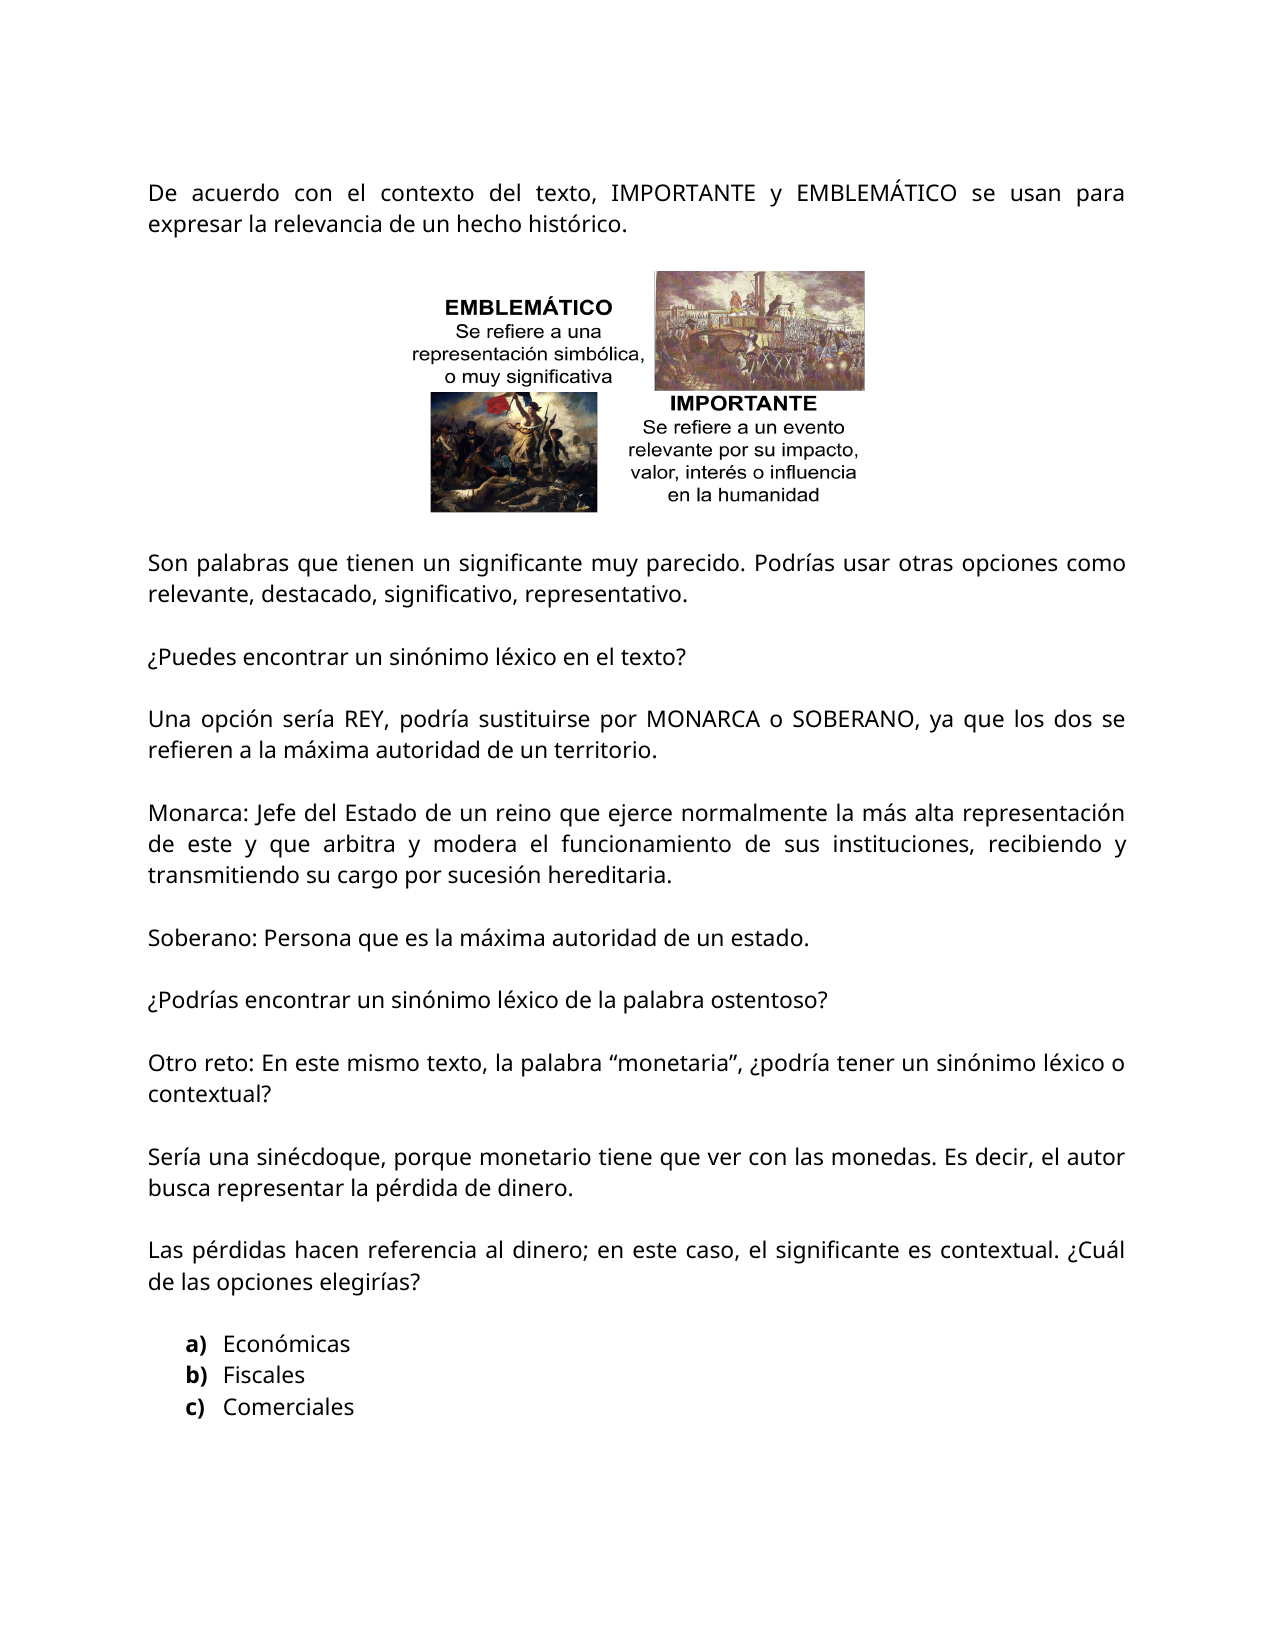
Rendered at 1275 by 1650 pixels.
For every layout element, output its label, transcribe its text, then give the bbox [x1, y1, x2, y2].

text Monarca: Jefe del Estado de un reino que ejerce normalmente la más alta representación de este y que arbitra y modera el funcionamiento de sus instituciones, recibiendo y transmitiendo su cargo por sucesión hereditaria. [148, 797, 1127, 891]
text ¿Puedes encontrar un sinónimo léxico en el texto? [148, 641, 1127, 672]
text Sería una sinécdoque, porque monetario tiene que ver con las monedas. Es decir, el autor busca representar la pérdida de dinero. [148, 1141, 1127, 1203]
text De acuerdo con el contexto del texto, IMPORTANTE y EMBLEMÁTICO se usan para expresar la relevancia de un hecho histórico. [148, 177, 1127, 240]
text ¿Podrías encontrar un sinónimo léxico de la palabra ostentoso? [148, 984, 1127, 1016]
list Económicas [185, 1328, 1127, 1359]
text Las pérdidas hacen referencia al dinero; en este caso, el significante es contextual. ¿Cuál de las opciones elegirías? [148, 1234, 1127, 1297]
text Son palabras que tienen un significante muy parecido. Podrías usar otras opciones como relevante, destacado, significativo, representativo. [148, 547, 1127, 609]
list Comerciales [185, 1391, 1127, 1422]
list Fiscales [185, 1359, 1127, 1391]
text Soberano: Persona que es la máxima autoridad de un estado. [148, 922, 1127, 953]
text Otro reto: En este mismo texto, la palabra “monetaria”, ¿podría tener un sinónimo léxico o contextual? [148, 1047, 1127, 1109]
text Una opción sería REY, podría sustituirse por MONARCA o SOBERANO, ya que los dos se refieren a la máxima autoridad de un territorio. [148, 703, 1127, 766]
